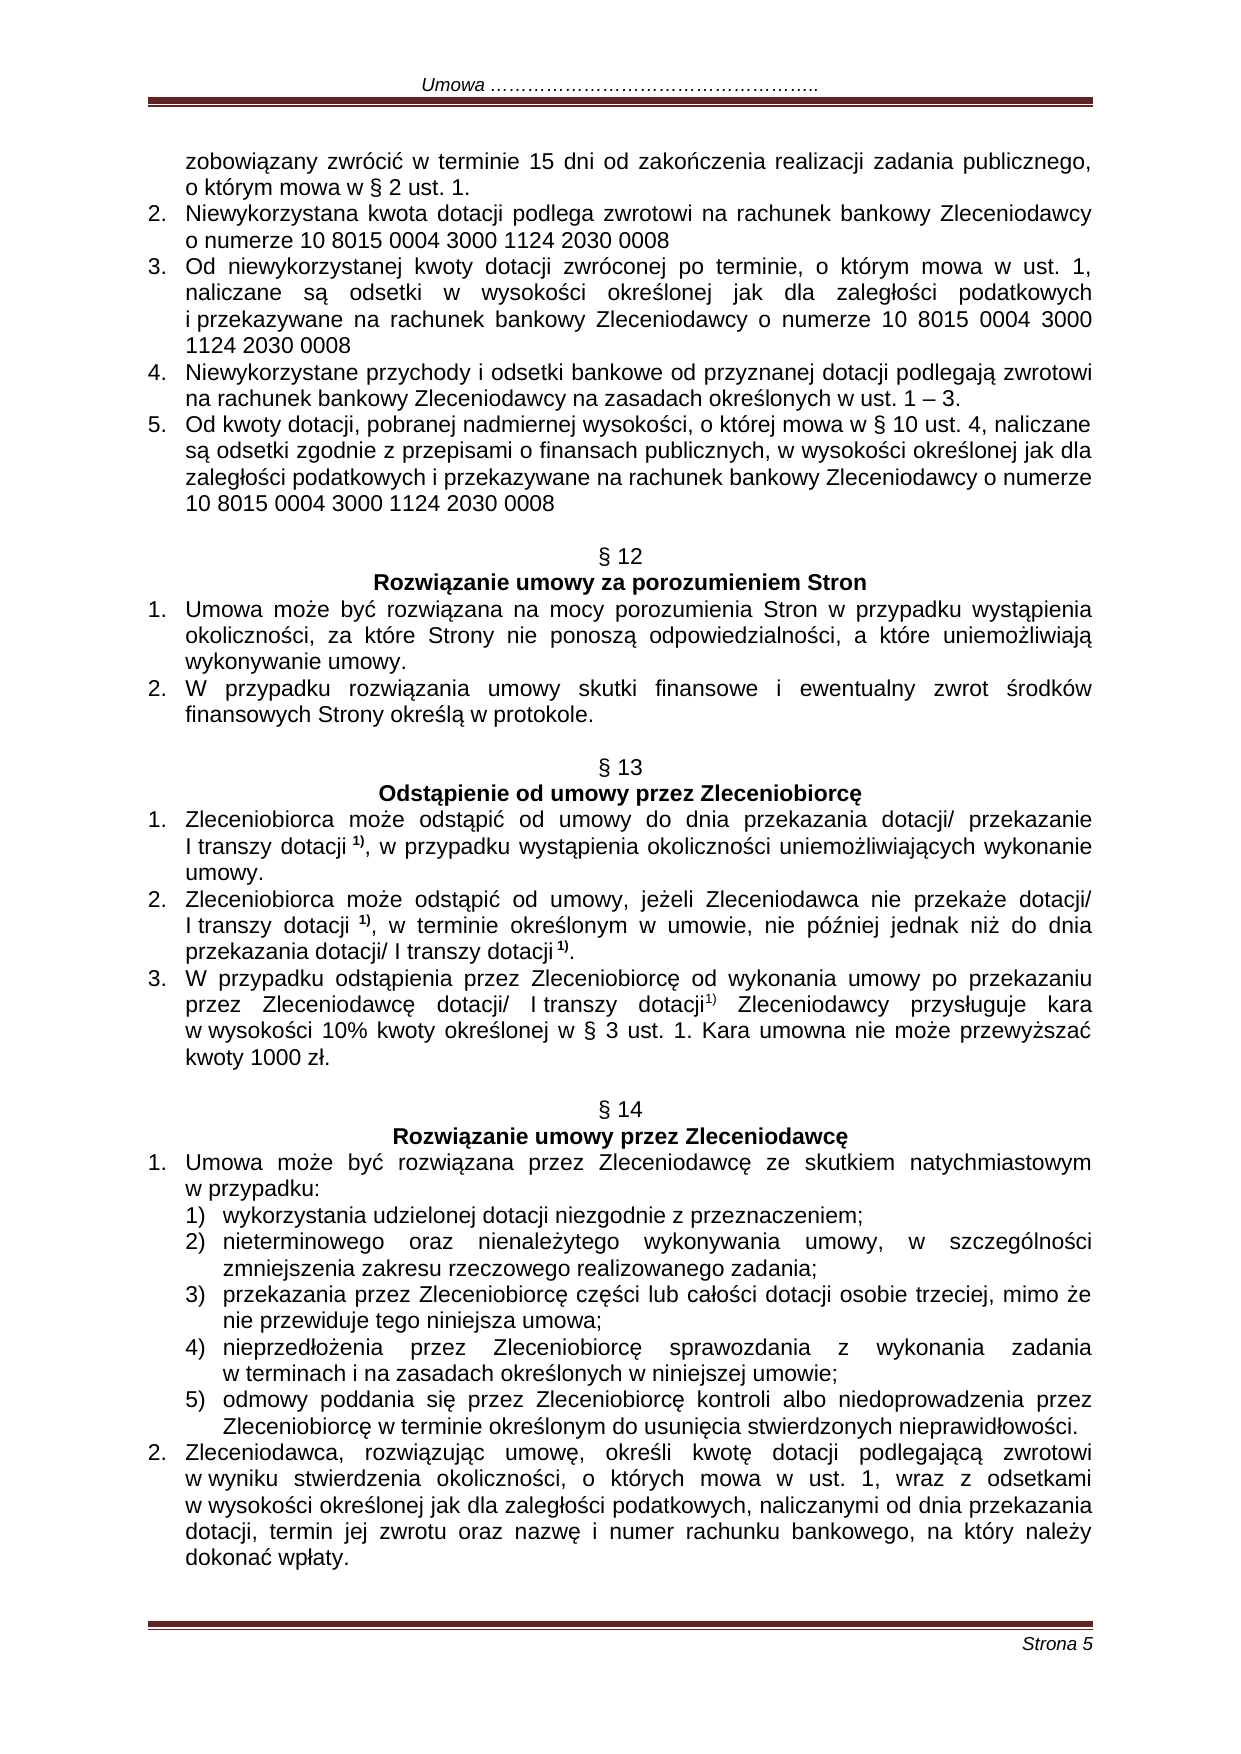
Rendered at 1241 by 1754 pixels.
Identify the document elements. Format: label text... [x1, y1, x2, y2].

text § 14 [148, 1096, 1093, 1123]
list przekazania przez Zleceniobiorcę części lub całości dotacji osobie trzeciej, mimo że nie przewiduje tego niniejsza umowa; [185, 1281, 1093, 1333]
list nieterminowego oraz nienależytego wykonywania umowy, w szczególności zmniejszenia zakresu rzeczowego realizowanego zadania; [185, 1228, 1093, 1281]
list Umowa może być rozwiązana na mocy porozumienia Stron w przypadku wystąpienia okoliczności, za które Strony nie ponoszą odpowiedzialności, a które uniemożliwiają wykonywanie umowy. [148, 596, 1093, 675]
list Niewykorzystana kwota dotacji podlega zwrotowi na rachunek bankowy Zleceniodawcy o numerze 10 8015 0004 3000 1124 2030 0008 [148, 200, 1093, 253]
list Umowa może być rozwiązana przez Zleceniodawcę ze skutkiem natychmiastowym w przypadku: [148, 1149, 1093, 1202]
list W przypadku odstąpienia przez Zleceniobiorcę od wykonania umowy po przekazaniu przez Zleceniodawcę dotacji/ I transzy dotacji1) Zleceniodawcy przysługuje kara w wysokości 10% kwoty określonej w § 3 ust. 1. Kara umowna nie może przewyższać kwoty 1000 zł. [148, 964, 1093, 1070]
text Odstąpienie od umowy przez Zleceniobiorcę [148, 780, 1093, 806]
list W przypadku rozwiązania umowy skutki finansowe i ewentualny zwrot środków finansowych Strony określą w protokole. [148, 675, 1093, 727]
list wykorzystania udzielonej dotacji niezgodnie z przeznaczeniem; [185, 1202, 1093, 1228]
list Niewykorzystane przychody i odsetki bankowe od przyznanej dotacji podlegają zwrotowi na rachunek bankowy Zleceniodawcy na zasadach określonych w ust. 1 – 3. [148, 358, 1093, 411]
text Rozwiązanie umowy za porozumieniem Stron [148, 569, 1093, 596]
list odmowy poddania się przez Zleceniobiorcę kontroli albo niedoprowadzenia przez Zleceniobiorcę w terminie określonym do usunięcia stwierdzonych nieprawidłowości. [185, 1386, 1093, 1439]
text § 13 [148, 754, 1093, 780]
list Zleceniodawca, rozwiązując umowę, określi kwotę dotacji podlegającą zwrotowi w wyniku stwierdzenia okoliczności, o których mowa w ust. 1, wraz z odsetkami w wysokości określonej jak dla zaległości podatkowych, naliczanymi od dnia przekazania dotacji, termin jej zwrotu oraz nazwę i numer rachunku bankowego, na który należy dokonać wpłaty. [148, 1439, 1093, 1571]
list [148, 148, 1093, 200]
text § 12 [148, 543, 1093, 569]
list Zleceniobiorca może odstąpić od umowy do dnia przekazania dotacji/ przekazanie I transzy dotacji 1), w przypadku wystąpienia okoliczności uniemożliwiających wykonanie umowy. [148, 806, 1093, 886]
list Od kwoty dotacji, pobranej nadmiernej wysokości, o której mowa w § 10 ust. 4, naliczane są odsetki zgodnie z przepisami o finansach publicznych, w wysokości określonej jak dla zaległości podatkowych i przekazywane na rachunek bankowy Zleceniodawcy o numerze 10 8015 0004 3000 1124 2030 0008 [148, 411, 1093, 517]
list Od niewykorzystanej kwoty dotacji zwróconej po terminie, o którym mowa w ust. 1, naliczane są odsetki w wysokości określonej jak dla zaległości podatkowych i przekazywane na rachunek bankowy Zleceniodawcy o numerze 10 8015 0004 3000 1124 2030 0008 [148, 253, 1093, 358]
list nieprzedłożenia przez Zleceniobiorcę sprawozdania z wykonania zadania w terminach i na zasadach określonych w niniejszej umowie; [185, 1333, 1093, 1386]
text Rozwiązanie umowy przez Zleceniodawcę [148, 1123, 1093, 1149]
list Zleceniobiorca może odstąpić od umowy, jeżeli Zleceniodawca nie przekaże dotacji/ I transzy dotacji 1), w terminie określonym w umowie, nie później jednak niż do dnia przekazania dotacji/ I transzy dotacji 1). [148, 886, 1093, 964]
